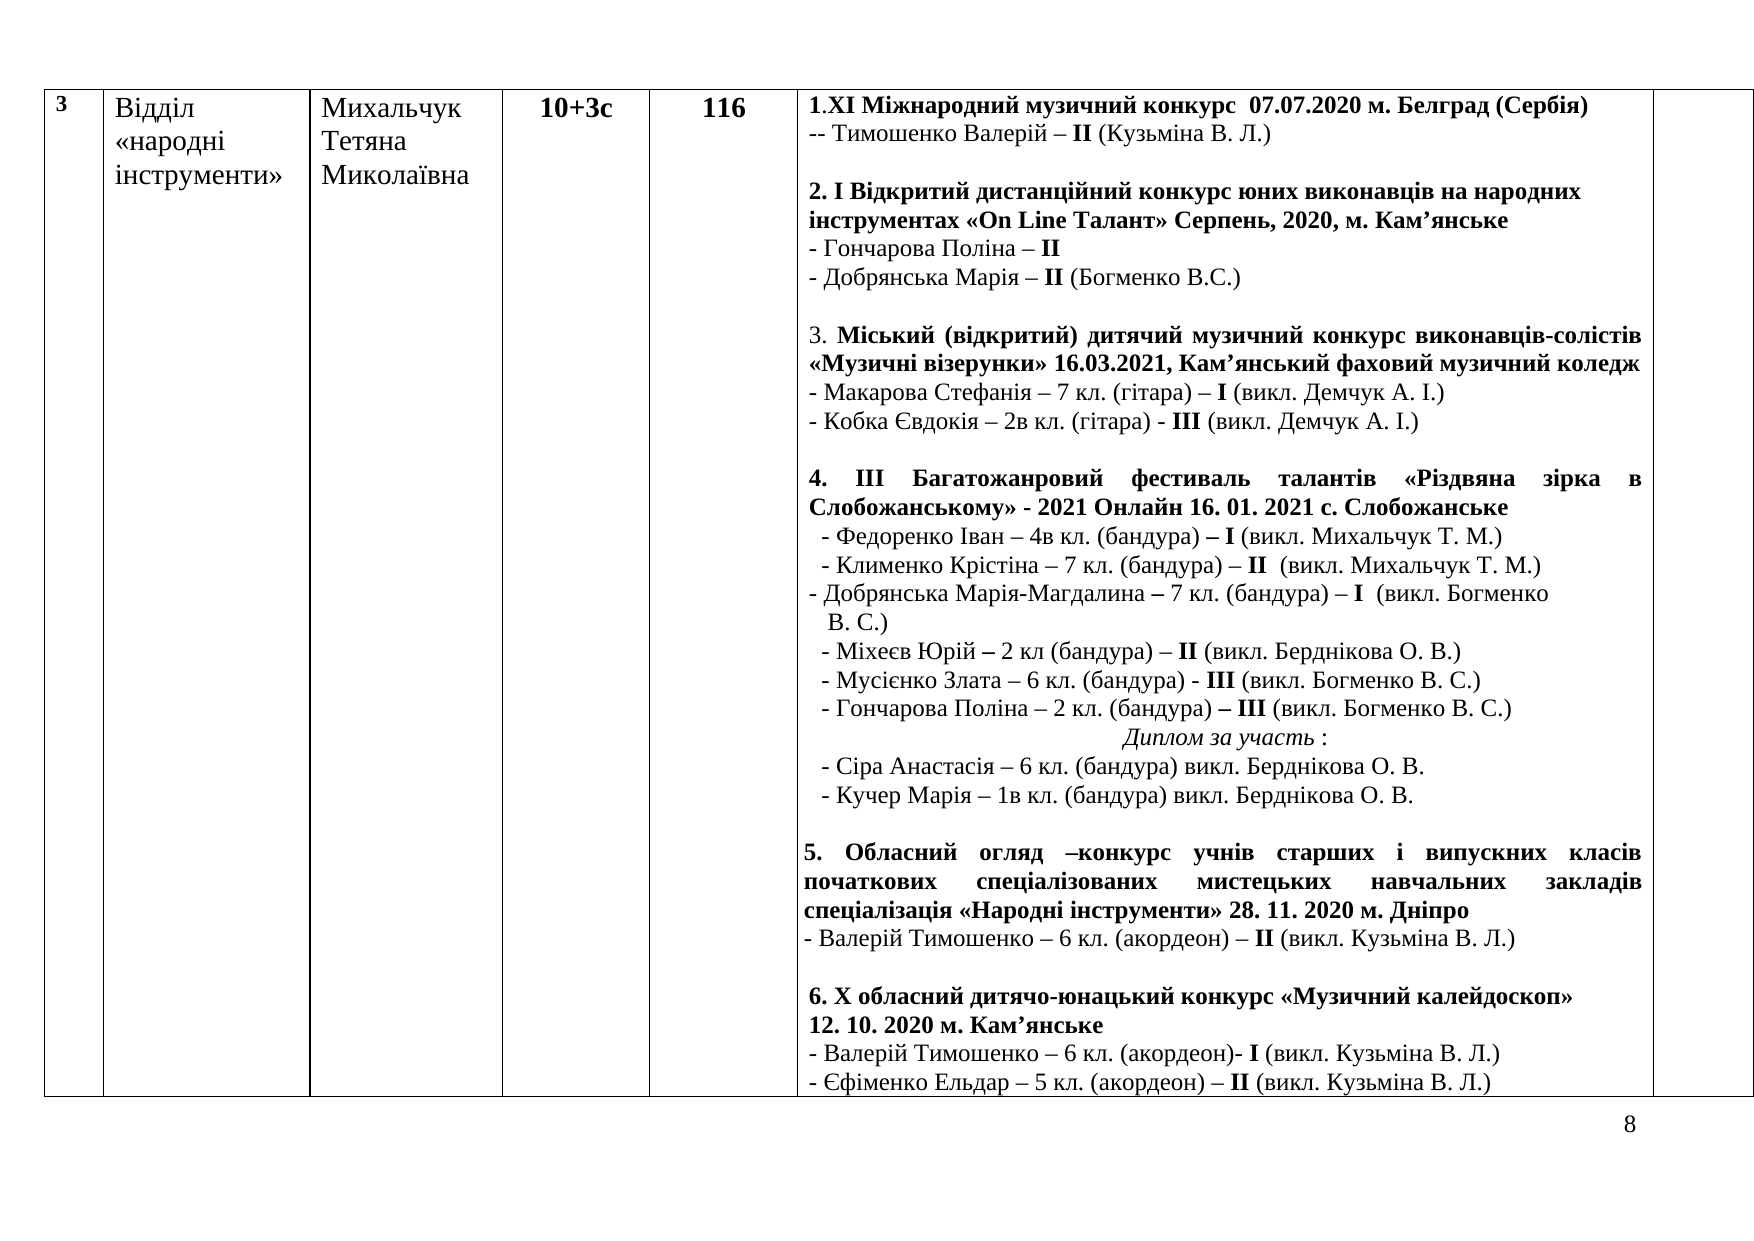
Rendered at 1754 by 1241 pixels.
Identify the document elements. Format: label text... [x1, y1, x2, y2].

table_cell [311, 90, 502, 1096]
table_cell 10+3с [503, 90, 649, 1096]
table_cell [1654, 90, 1753, 1096]
table_cell 116 [650, 90, 797, 1096]
table_cell 3 [45, 90, 103, 1096]
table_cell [104, 90, 309, 1096]
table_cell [798, 90, 1653, 1096]
